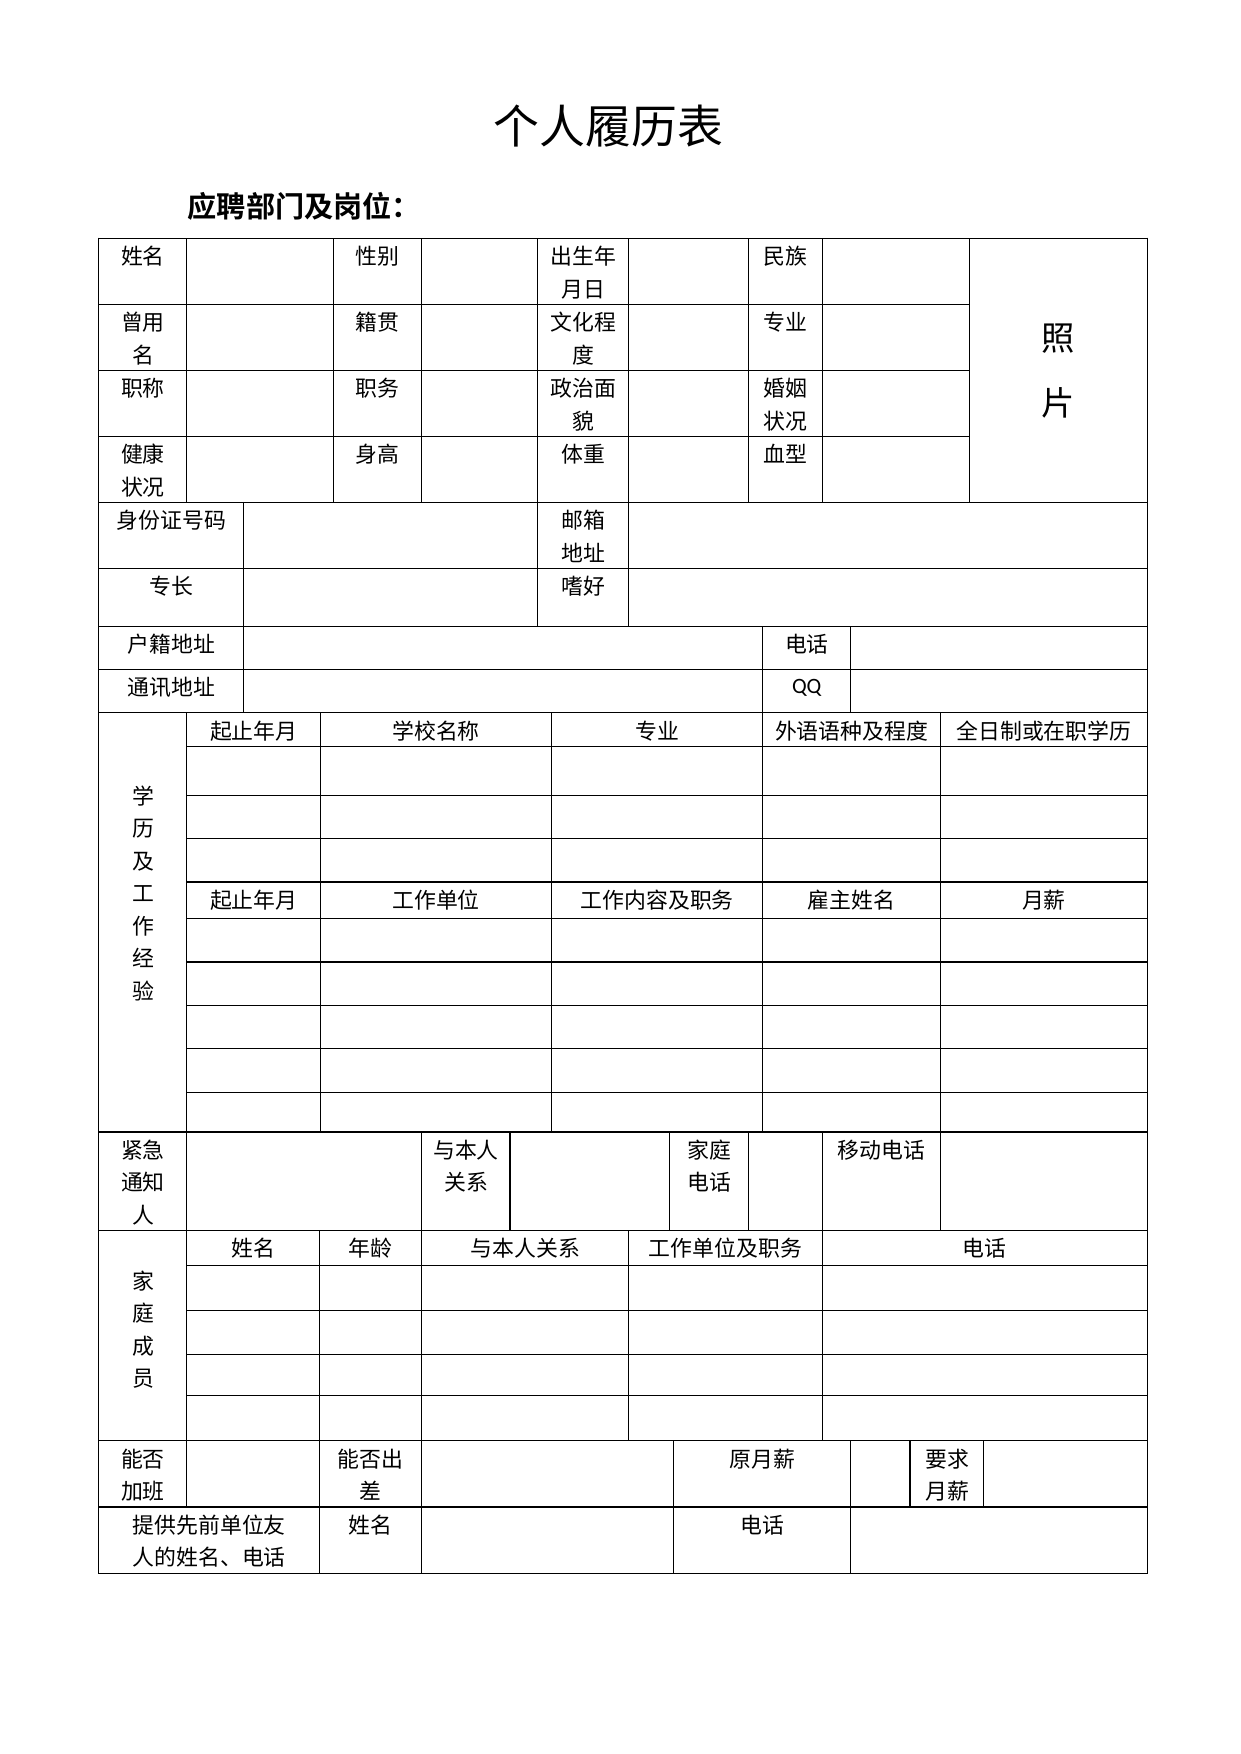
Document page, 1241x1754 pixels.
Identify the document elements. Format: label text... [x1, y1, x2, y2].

table_cell 原月薪 [674, 1441, 850, 1506]
table_cell 专业 [552, 713, 762, 746]
table_cell [552, 1093, 762, 1131]
table_cell [823, 1266, 1147, 1310]
table_cell [629, 371, 748, 436]
table_cell [422, 1266, 628, 1310]
table_cell 身高 [334, 437, 421, 502]
table_cell 通讯地址 [99, 670, 243, 712]
table_cell [321, 1049, 551, 1092]
table_cell [552, 1049, 762, 1092]
table_cell [763, 839, 940, 881]
table_cell [763, 963, 940, 1005]
table_cell 嗜好 [538, 569, 628, 626]
table_cell [763, 796, 940, 838]
table_cell [629, 305, 748, 370]
table_cell 文化程度 [538, 305, 628, 370]
table_cell [823, 371, 969, 436]
table_cell 外语语种及程度 [763, 713, 940, 746]
table_cell [187, 437, 333, 502]
table_cell [321, 1093, 551, 1131]
table_cell [629, 1396, 822, 1440]
table_cell [321, 963, 551, 1005]
table_cell [984, 1441, 1147, 1506]
table_cell [552, 839, 762, 881]
table_cell [629, 1355, 822, 1395]
table_cell [244, 670, 762, 712]
table_cell [187, 839, 320, 881]
table_cell 家 庭 成 员 [99, 1231, 186, 1440]
table_cell [187, 1266, 319, 1310]
table_cell [320, 1355, 421, 1395]
table_cell [823, 1396, 1147, 1440]
table_cell 健康状况 [99, 437, 186, 502]
table_cell [552, 796, 762, 838]
table_cell [629, 569, 1147, 626]
table_cell 与本人关系 [422, 1231, 628, 1265]
table_cell [552, 747, 762, 795]
table_cell 年龄 [320, 1231, 421, 1265]
table_cell 婚姻状况 [749, 371, 822, 436]
table_cell [422, 437, 537, 502]
table_cell 专业 [749, 305, 822, 370]
table_cell [187, 371, 333, 436]
table_cell [851, 1508, 1147, 1572]
table_cell [823, 437, 969, 502]
table_cell [941, 1006, 1147, 1048]
table_cell [941, 963, 1147, 1005]
table_header [187, 239, 333, 304]
table_cell [320, 1311, 421, 1354]
table_cell [320, 1266, 421, 1310]
table_cell [422, 1508, 673, 1572]
table_cell 电话 [763, 627, 850, 669]
table_cell [763, 919, 940, 961]
table_cell [763, 1093, 940, 1131]
table_cell 学校名称 [321, 713, 551, 746]
table_cell [321, 1006, 551, 1048]
table_cell QQ [763, 670, 850, 712]
table_cell 体重 [538, 437, 628, 502]
table_header [823, 239, 969, 304]
table_cell 专长 [99, 569, 243, 626]
table_cell [941, 1049, 1147, 1092]
table_cell 籍贯 [334, 305, 421, 370]
table_cell 曾用名 [99, 305, 186, 370]
table_cell [422, 1396, 628, 1440]
table_cell 邮箱 地址 [538, 503, 628, 568]
table_cell 学 历 及 工 作 经 验 [99, 713, 186, 1131]
table_cell [511, 1133, 669, 1230]
table_cell [244, 569, 537, 626]
table_cell 能否加班 [99, 1441, 186, 1506]
table_cell 姓名 [320, 1508, 421, 1572]
table_cell [187, 1093, 320, 1131]
table_cell 工作单位 [321, 883, 551, 918]
table_cell 电话 [674, 1508, 850, 1572]
table_cell [763, 747, 940, 795]
table_header [629, 239, 748, 304]
table_cell [187, 305, 333, 370]
table_cell [552, 1006, 762, 1048]
table_cell [941, 839, 1147, 881]
table_cell 提供先前单位友 人的姓名、电话 [99, 1508, 319, 1572]
table_cell [851, 1441, 909, 1506]
table_header [422, 239, 537, 304]
table_cell [187, 1133, 421, 1230]
table_cell [941, 1133, 1147, 1230]
table_cell [629, 437, 748, 502]
text 应聘部门及岗位： [187, 173, 1053, 238]
table_cell [823, 1355, 1147, 1395]
table_cell [422, 371, 537, 436]
table_cell [629, 1266, 822, 1310]
table_cell [187, 1049, 320, 1092]
table_cell 能否出差 [320, 1441, 421, 1506]
table_cell 起止年月 [187, 883, 320, 918]
table_cell 血型 [749, 437, 822, 502]
table_cell [422, 1355, 628, 1395]
table_cell [629, 1311, 822, 1354]
table_header 照 片 [970, 239, 1147, 502]
table_cell [321, 919, 551, 961]
table_cell 职称 [99, 371, 186, 436]
table_cell [244, 503, 537, 568]
table_cell [851, 670, 1147, 712]
table_cell 姓名 [187, 1231, 319, 1265]
table_cell [851, 627, 1147, 669]
table_cell [187, 747, 320, 795]
table_cell [187, 1355, 319, 1395]
table_header 性别 [334, 239, 421, 304]
table_cell 月薪 [941, 883, 1147, 918]
table_cell 要求月薪 [911, 1441, 983, 1506]
table_cell 政治面貌 [538, 371, 628, 436]
table_cell [941, 1093, 1147, 1131]
table_cell [321, 839, 551, 881]
table_cell [187, 1311, 319, 1354]
table_cell [941, 747, 1147, 795]
table_cell [749, 1133, 822, 1230]
table_cell [320, 1396, 421, 1440]
table_cell [244, 627, 762, 669]
table_cell 家庭电话 [670, 1133, 748, 1230]
table_cell [321, 747, 551, 795]
table_cell 移动电话 [823, 1133, 940, 1230]
table_cell [422, 305, 537, 370]
table_cell [941, 919, 1147, 961]
table_cell [552, 919, 762, 961]
table_cell 与本人关系 [422, 1133, 509, 1230]
text 个人履历表 [143, 75, 1053, 173]
table_cell 起止年月 [187, 713, 320, 746]
table_cell [552, 963, 762, 1005]
table_cell [187, 796, 320, 838]
table_cell [187, 919, 320, 961]
table_cell 身份证号码 [99, 503, 243, 568]
table_header 民族 [749, 239, 822, 304]
table_cell 电话 [823, 1231, 1147, 1265]
table_cell [823, 305, 969, 370]
table_cell [422, 1311, 628, 1354]
table_cell 工作内容及职务 [552, 883, 762, 918]
table_cell [823, 1311, 1147, 1354]
table_cell 雇主姓名 [763, 883, 940, 918]
table_header 出生年月日 [538, 239, 628, 304]
table_cell 紧急通知人 [99, 1133, 186, 1230]
table_cell [763, 1006, 940, 1048]
table_cell [629, 503, 1147, 568]
table_cell 全日制或在职学历 [941, 713, 1147, 746]
table_cell 户籍地址 [99, 627, 243, 669]
table_cell [187, 1006, 320, 1048]
table_cell [321, 796, 551, 838]
table_cell [187, 963, 320, 1005]
table_cell 工作单位及职务 [629, 1231, 822, 1265]
table_cell [763, 1049, 940, 1092]
table_cell [187, 1441, 319, 1506]
table_header 姓名 [99, 239, 186, 304]
table_cell [422, 1441, 673, 1506]
table_cell 职务 [334, 371, 421, 436]
table_cell [941, 796, 1147, 838]
table_cell [187, 1396, 319, 1440]
